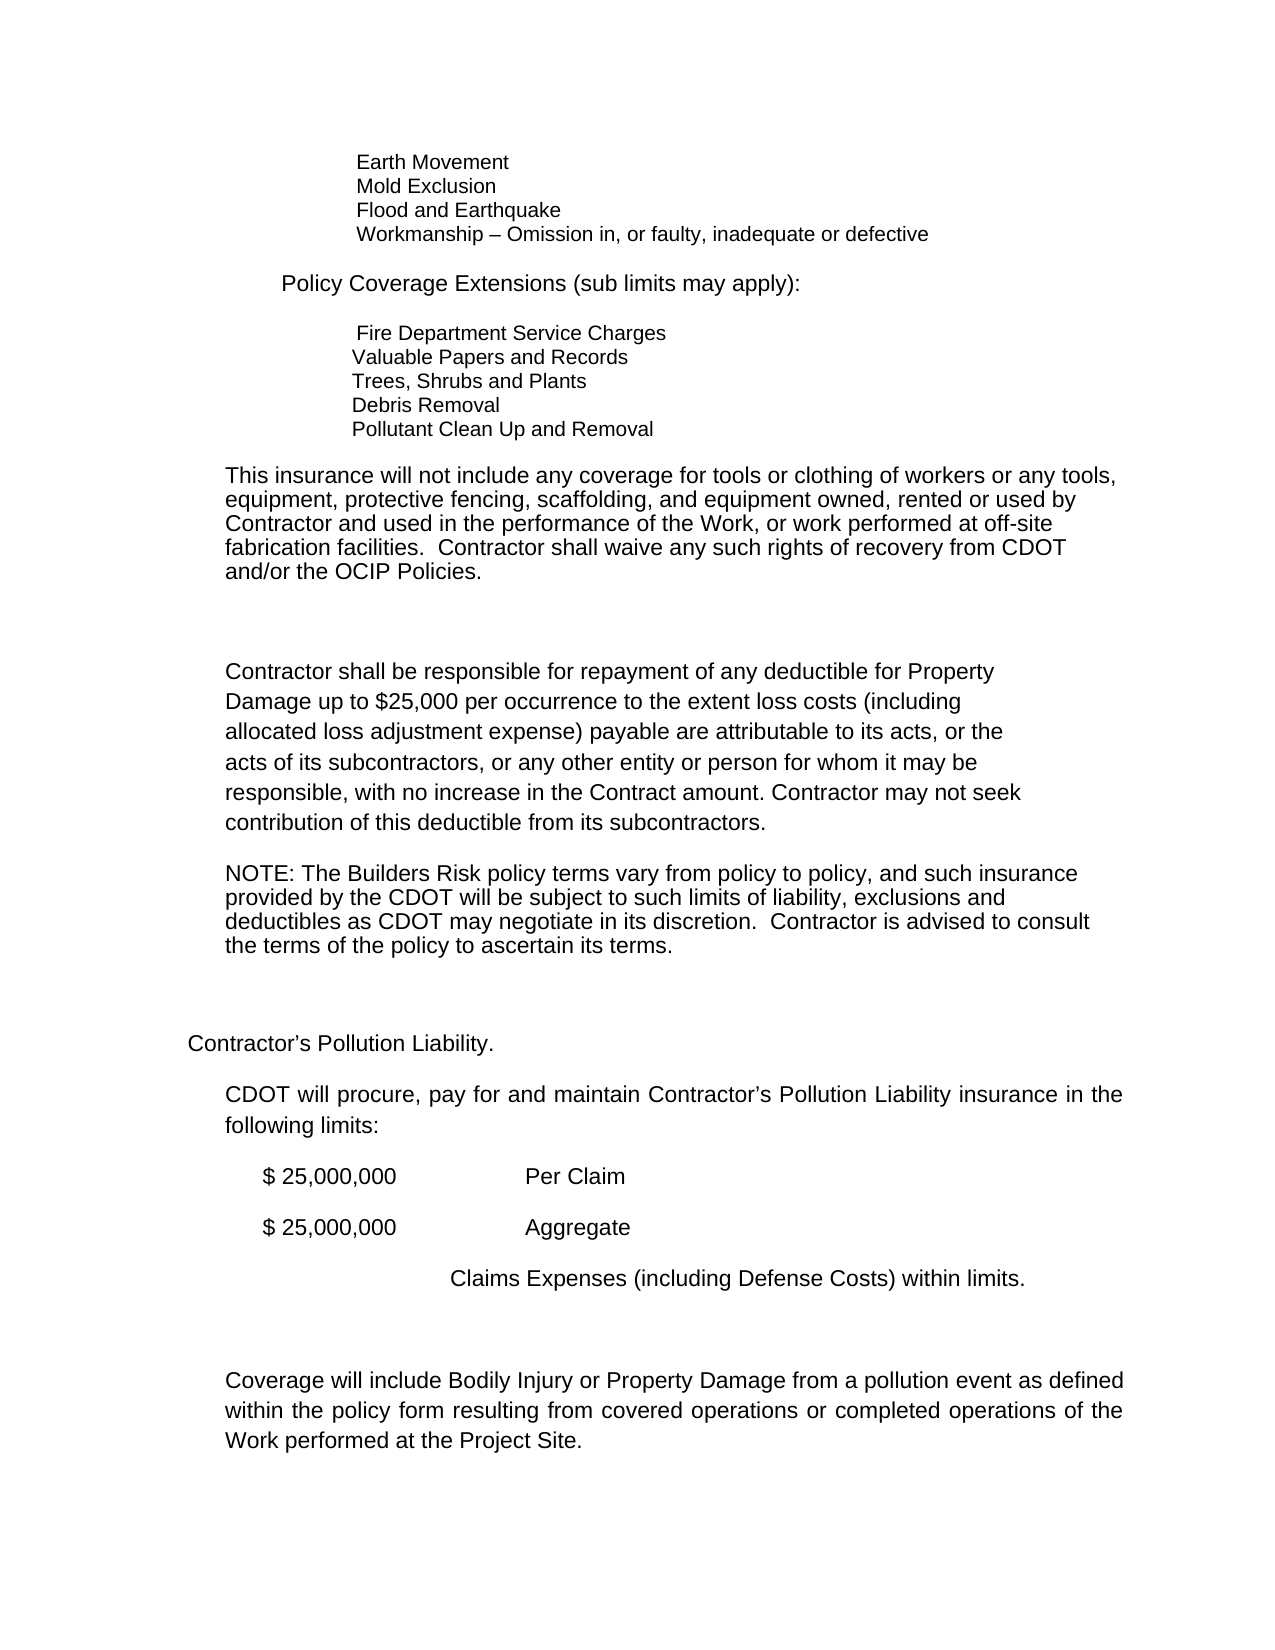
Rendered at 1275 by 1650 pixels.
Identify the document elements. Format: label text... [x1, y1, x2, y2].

text CDOT will procure, pay for and maintain Contractor’s Pollution Liability insurance in the following limits: [225, 1081, 1125, 1138]
text $ 25,000,000 Aggregate [262, 1214, 1125, 1240]
text NOTE: The Builders Risk policy terms vary from policy to policy, and such insurance provided by the CDOT will be subject to such limits of liability, exclusions and deductibles as CDOT may negotiate in its discretion. Contractor is advised to consult the terms of the policy to ascertain its terms. [225, 863, 1125, 958]
text $ 25,000,000 Per Claim [262, 1163, 1125, 1189]
text Valuable Papers and Records [150, 345, 1125, 369]
text Pollutant Clean Up and Removal [150, 417, 1125, 441]
text Mold Exclusion [356, 174, 1125, 198]
text This insurance will not include any coverage for tools or clothing of workers or any tools, equipment, protective fencing, scaffolding, and equipment owned, rented or used by Contractor and used in the performance of the Work, or work performed at off-site fabrication facilities. Contractor shall waive any such rights of recovery from CDOT and/or the OCIP Policies. [225, 464, 1125, 584]
text Coverage will include Bodily Injury or Property Damage from a pollution event as defined within the policy form resulting from covered operations or completed operations of the Work performed at the Project Site. [225, 1367, 1125, 1453]
text Debris Removal [150, 393, 1125, 417]
text Contractor’s Pollution Liability. [187, 1030, 1125, 1057]
text Flood and Earthquake [356, 198, 1125, 222]
text Trees, Shrubs and Plants [150, 369, 1125, 393]
text Claims Expenses (including Defense Costs) within limits. [375, 1265, 1125, 1291]
text Contractor shall be responsible for repayment of any deductible for Property Damage up to $25,000 per occurrence to the extent loss costs (including allocated loss adjustment expense) payable are attributable to its acts, or the acts of its subcontractors, or any other entity or person for whom it may be responsible, with no increase in the Contract amount. Contractor may not seek contribution of this deductible from its subcontractors. [225, 658, 1050, 835]
text Workmanship – Omission in, or faulty, inadequate or defective [356, 222, 1125, 246]
text Earth Movement [356, 150, 1125, 174]
text Policy Coverage Extensions (sub limits may apply): [281, 270, 1125, 296]
text Fire Department Service Charges [356, 321, 1125, 345]
